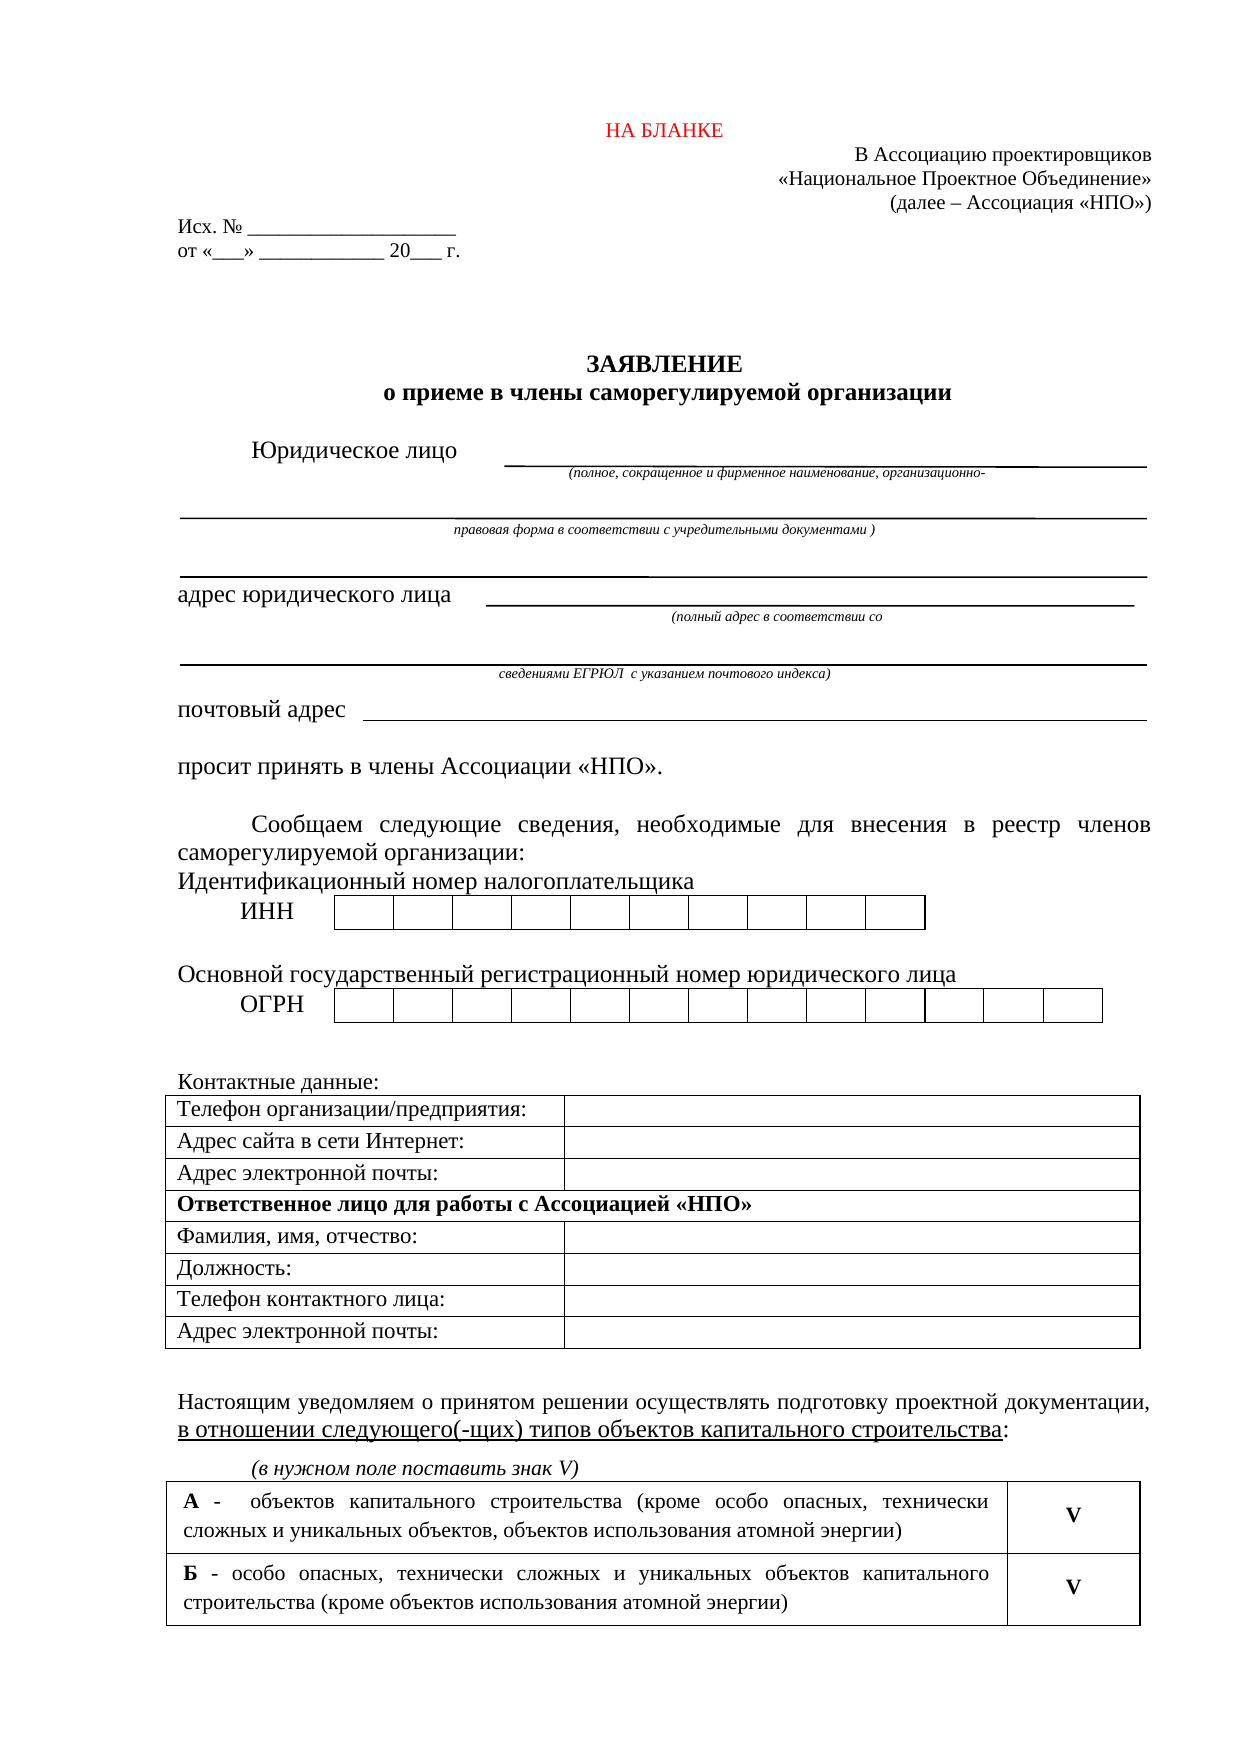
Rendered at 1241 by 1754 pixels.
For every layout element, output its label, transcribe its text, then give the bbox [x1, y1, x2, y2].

table_cell [565, 1127, 1139, 1158]
table_cell Б - особо опасных, технически сложных и уникальных объектов капитального строительства (кроме объектов использования атомной энергии) [167, 1554, 1007, 1624]
table_header [512, 989, 570, 1022]
table_cell V [1008, 1554, 1139, 1624]
table_header ИНН [229, 895, 334, 929]
text о приеме в члены саморегулируемой организации [177, 377, 1152, 406]
text (полный адрес в соответствии со [327, 607, 1152, 636]
text Идентификационный номер налогоплательщика [177, 866, 1152, 895]
text Исх. № ____________________ [177, 214, 1152, 238]
table_cell [565, 1286, 1139, 1316]
table_header [748, 896, 806, 929]
table_header [630, 989, 688, 1022]
table_header [565, 1096, 1139, 1126]
table_header А - объектов капитального строительства (кроме особо опасных, технически сложных и уникальных объектов, объектов использования атомной энергии) [167, 1482, 1007, 1552]
table_header [807, 989, 865, 1022]
text почтовый адрес [177, 694, 1152, 722]
text Сообщаем следующие сведения, необходимые для внесения в реестр членов саморегулируемой организации: [177, 809, 1152, 866]
text Настоящим уведомляем о принятом решении осуществлять подготовку проектной документации, в отношении следующего(-щих) типов объектов капитального строительства: [177, 1388, 1152, 1443]
text «Национальное Проектное Объединение» [177, 166, 1152, 190]
text В Ассоциацию проектировщиков [177, 142, 1152, 166]
table_cell Должность: [166, 1254, 564, 1284]
table_header [1044, 989, 1102, 1022]
text Юридическое лицо [177, 435, 1152, 464]
table_header [926, 989, 983, 1022]
table_header [689, 989, 747, 1022]
table_header Телефон организации/предприятия: [166, 1096, 564, 1126]
table_header [748, 989, 806, 1022]
table_header [807, 896, 865, 929]
text (далее – Ассоциация «НПО») [177, 190, 1152, 214]
text Контактные данные: [177, 1068, 1152, 1094]
text сведениями ЕГРЮЛ с указанием почтового индекса) [177, 665, 1152, 694]
table_cell Адрес электронной почты: [166, 1317, 564, 1348]
text (полное, сокращенное и фирменное наименование, организационно- [327, 464, 1152, 492]
table_cell [565, 1222, 1139, 1253]
table_header [512, 896, 570, 929]
table_header [866, 989, 924, 1022]
table_header [335, 896, 393, 929]
table_header V [1008, 1482, 1139, 1552]
text Основной государственный регистрационный номер юридического лица [177, 959, 1152, 988]
text (в нужном поле поставить знак V) [177, 1455, 1152, 1481]
table_header ОГРН [229, 988, 334, 1022]
table_header [453, 896, 511, 929]
table_cell [565, 1159, 1139, 1189]
table_header [335, 989, 393, 1022]
table_header [630, 896, 688, 929]
text правовая форма в соответствии с учредительными документами ) [177, 521, 1152, 550]
table_cell Адрес сайта в сети Интернет: [166, 1127, 564, 1158]
text адрес юридического лица [177, 579, 1152, 607]
table_header [866, 896, 924, 929]
text просит принять в члены Ассоциации «НПО». [177, 751, 1152, 780]
text от «___» ____________ 20___ г. [177, 238, 1152, 262]
table_cell Фамилия, имя, отчество: [166, 1222, 564, 1253]
text На бланке [177, 118, 1152, 142]
table_cell [565, 1254, 1139, 1284]
table_header [571, 896, 629, 929]
table_cell Телефон контактного лица: [166, 1286, 564, 1316]
table_cell [565, 1317, 1139, 1348]
table_header [984, 989, 1043, 1022]
table_header [394, 896, 452, 929]
table_header [394, 989, 452, 1022]
table_header [689, 896, 747, 929]
table_header [571, 989, 629, 1022]
table_cell Ответственное лицо для работы с Ассоциацией «НПО» [166, 1191, 1139, 1221]
text ЗАЯВЛЕНИЕ [177, 349, 1152, 377]
table_cell Адрес электронной почты: [166, 1159, 564, 1189]
table_header [453, 989, 511, 1022]
